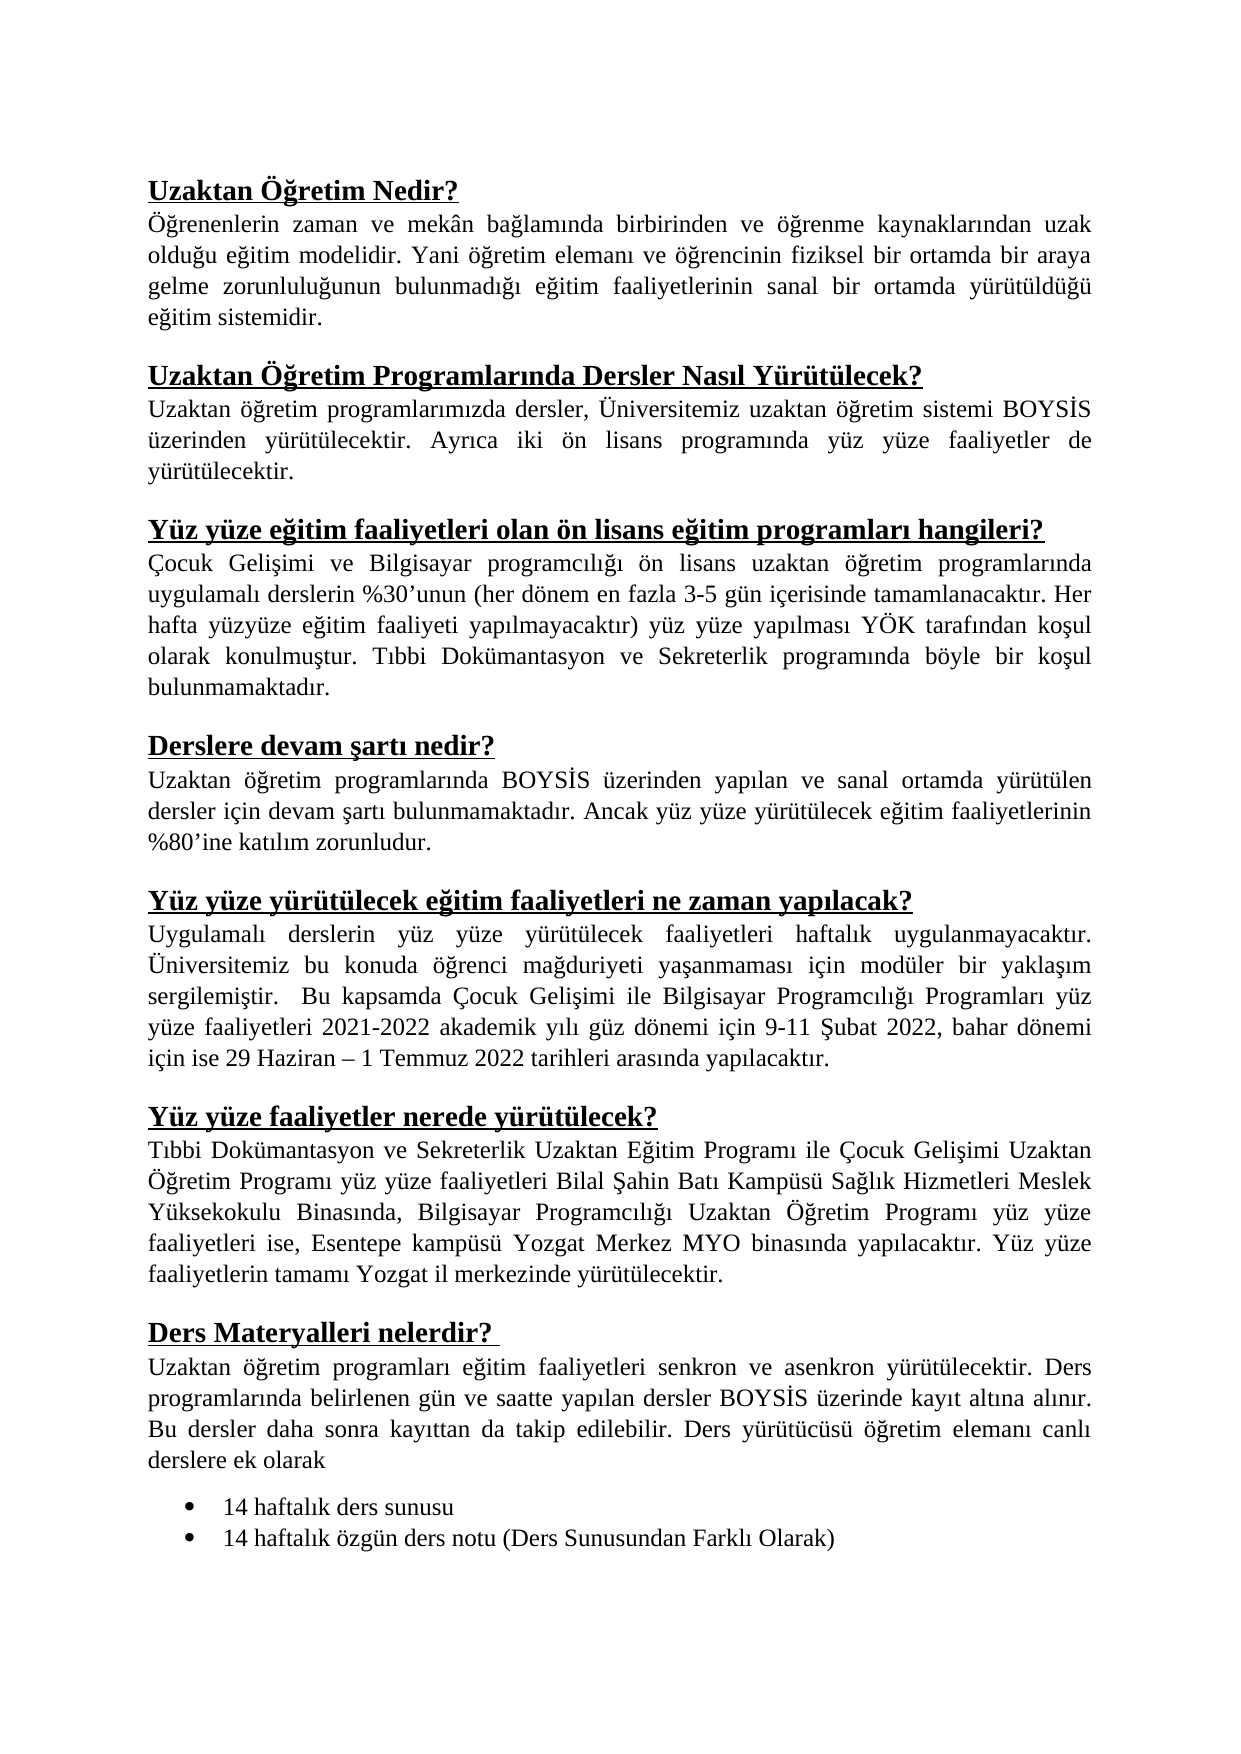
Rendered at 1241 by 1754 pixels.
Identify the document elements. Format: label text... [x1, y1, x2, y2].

subtitle Yüz yüze faaliyetler nerede yürütülecek? [148, 1099, 1093, 1133]
text Uzaktan öğretim programlarında BOYSİS üzerinden yapılan ve sanal ortamda yürütülen dersler için devam şartı bulunmamaktadır. Ancak yüz yüze yürütülecek eğitim faaliyetlerinin %80’ine katılım zorunludur. [148, 765, 1093, 856]
list 14 haftalık ders sunusu [185, 1492, 1093, 1521]
list 14 haftalık özgün ders notu (Ders Sunusundan Farklı Olarak) [185, 1523, 1093, 1552]
text Uygulamalı derslerin yüz yüze yürütülecek faaliyetleri haftalık uygulanmayacaktır. Üniversitemiz bu konuda öğrenci mağduriyeti yaşanmaması için modüler bir yaklaşım sergilemiştir. Bu kapsamda Çocuk Gelişimi ile Bilgisayar Programcılığı Programları yüz yüze faaliyetleri 2021-2022 akademik yılı güz dönemi için 9-11 Şubat 2022, bahar dönemi için ise 29 Haziran – 1 Temmuz 2022 tarihleri arasında yapılacaktır. [148, 919, 1093, 1072]
text Öğrenenlerin zaman ve mekân bağlamında birbirinden ve öğrenme kaynaklarından uzak olduğu eğitim modelidir. Yani öğretim elemanı ve öğrencinin fiziksel bir ortamda bir araya gelme zorunluluğunun bulunmadığı eğitim faaliyetlerinin sanal bir ortamda yürütüldüğü eğitim sistemidir. [148, 209, 1093, 331]
subtitle Derslere devam şartı nedir? [148, 728, 1093, 762]
subtitle Yüz yüze eğitim faaliyetleri olan ön lisans eğitim programları hangileri? [148, 512, 1093, 546]
text Tıbbi Dokümantasyon ve Sekreterlik Uzaktan Eğitim Programı ile Çocuk Gelişimi Uzaktan Öğretim Programı yüz yüze faaliyetleri Bilal Şahin Batı Kampüsü Sağlık Hizmetleri Meslek Yüksekokulu Binasında, Bilgisayar Programcılığı Uzaktan Öğretim Programı yüz yüze faaliyetleri ise, Esentepe kampüsü Yozgat Merkez MYO binasında yapılacaktır. Yüz yüze faaliyetlerin tamamı Yozgat il merkezinde yürütülecektir. [148, 1135, 1093, 1288]
subtitle Uzaktan Öğretim Nedir? [148, 173, 1093, 206]
text Çocuk Gelişimi ve Bilgisayar programcılığı ön lisans uzaktan öğretim programlarında uygulamalı derslerin %30’unun (her dönem en fazla 3-5 gün içerisinde tamamlanacaktır. Her hafta yüzyüze eğitim faaliyeti yapılmayacaktır) yüz yüze yapılması YÖK tarafından koşul olarak konulmuştur. Tıbbi Dokümantasyon ve Sekreterlik programında böyle bir koşul bulunmamaktadır. [148, 548, 1093, 701]
subtitle Ders Materyalleri nelerdir? [148, 1316, 1093, 1349]
subtitle Uzaktan Öğretim Programlarında Dersler Nasıl Yürütülecek? [148, 358, 1093, 391]
text Uzaktan öğretim programları eğitim faaliyetleri senkron ve asenkron yürütülecektir. Ders programlarında belirlenen gün ve saatte yapılan dersler BOYSİS üzerinde kayıt altına alınır. Bu dersler daha sonra kayıttan da takip edilebilir. Ders yürütücüsü öğretim elemanı canlı derslere ek olarak [148, 1352, 1093, 1473]
text Uzaktan öğretim programlarımızda dersler, Üniversitemiz uzaktan öğretim sistemi BOYSİS üzerinden yürütülecektir. Ayrıca iki ön lisans programında yüz yüze faaliyetler de yürütülecektir. [148, 394, 1093, 485]
subtitle Yüz yüze yürütülecek eğitim faaliyetleri ne zaman yapılacak? [148, 883, 1093, 916]
